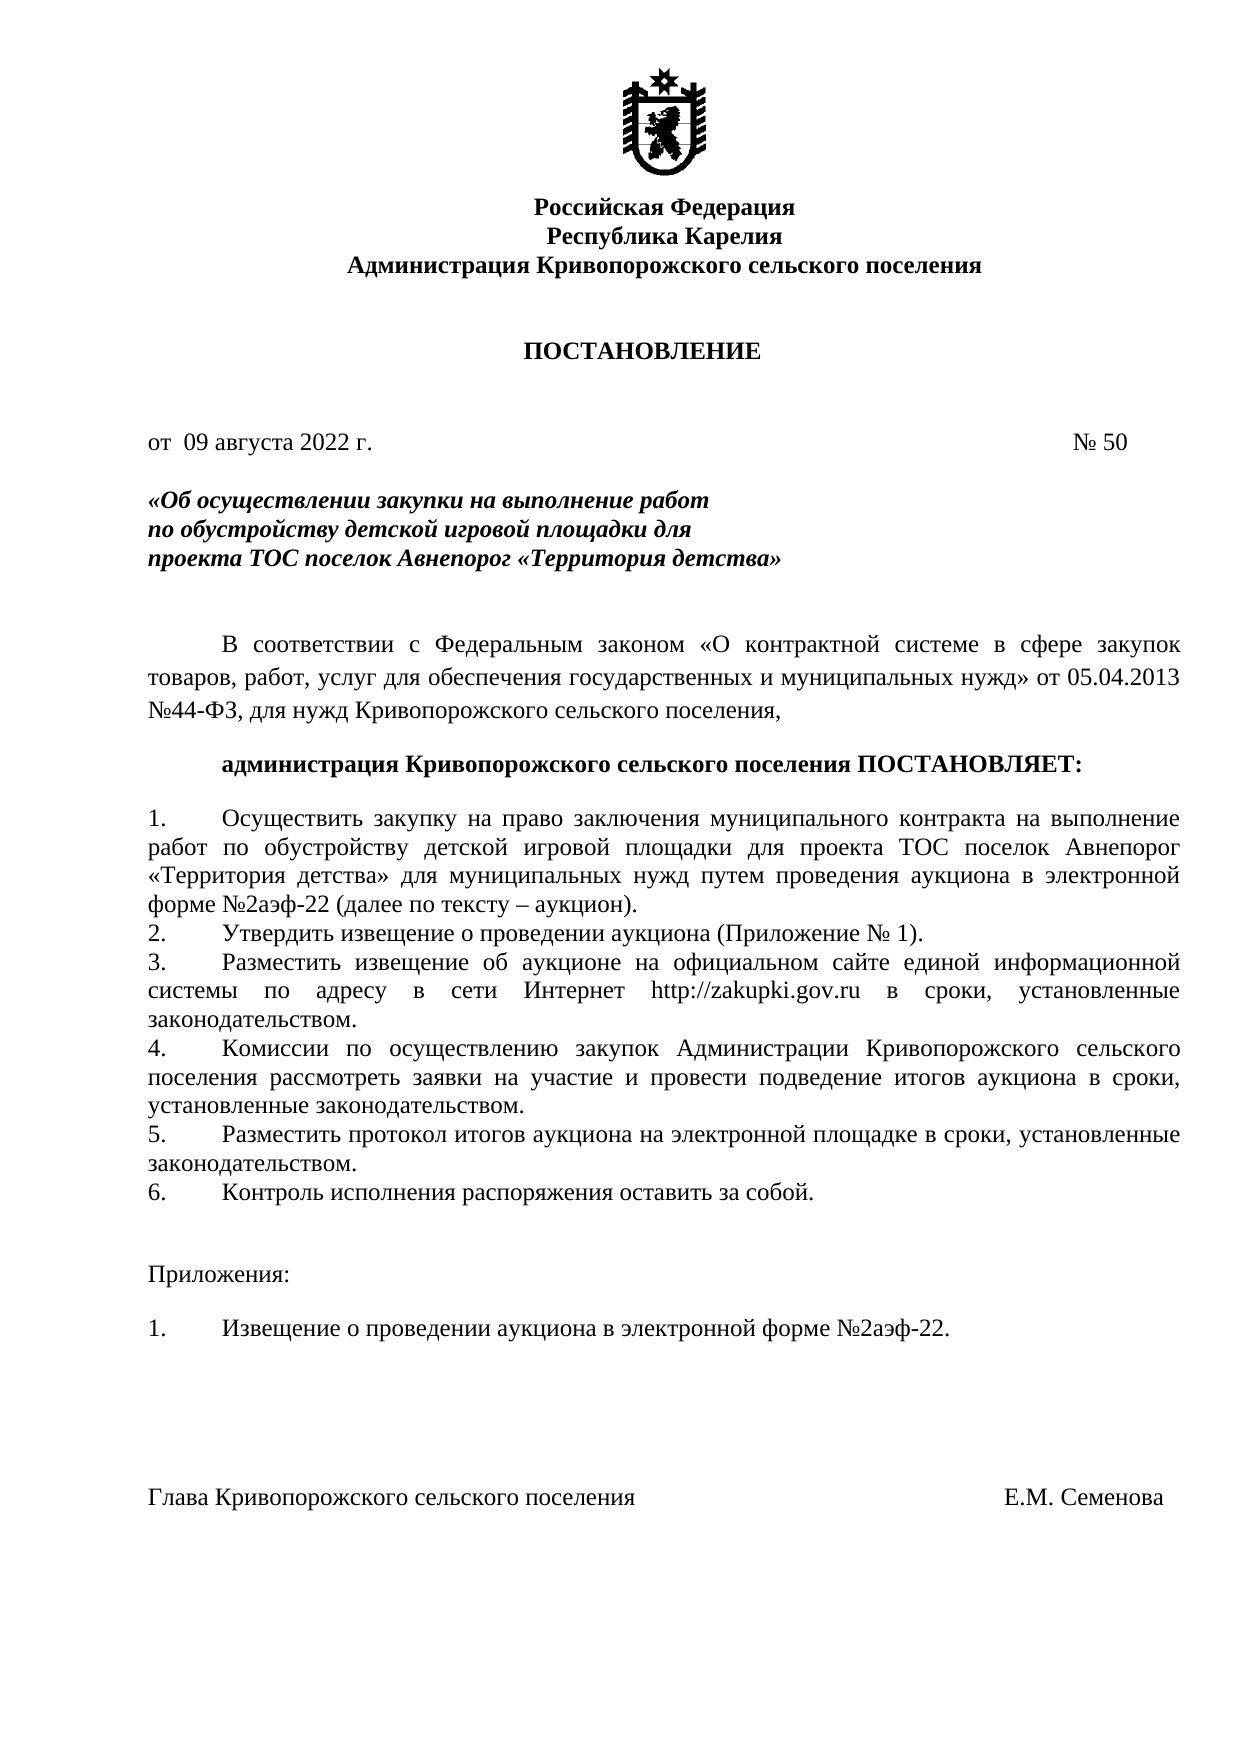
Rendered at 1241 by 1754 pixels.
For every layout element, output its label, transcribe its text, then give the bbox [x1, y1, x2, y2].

list Извещение о проведении аукциона в электронной форме №2аэф-22. [148, 1313, 1181, 1342]
text Республика Карелия [148, 221, 1181, 250]
list Утвердить извещение о проведении аукциона (Приложение № 1). [148, 918, 1181, 947]
text В соответствии с Федеральным законом «О контрактной системе в сфере закупок товаров, работ, услуг для обеспечения государственных и муниципальных нужд» от 05.04.2013 №44-ФЗ, для нужд Кривопорожского сельского поселения, [148, 629, 1181, 724]
title Администрация Кривопорожского сельского поселения [148, 250, 1181, 279]
text по обустройству детской игровой площадки для [148, 514, 1181, 543]
list Осуществить закупку на право заключения муниципального контракта на выполнение работ по обустройству детской игровой площадки для проекта ТОС поселок Авнепорог «Территория детства» для муниципальных нужд путем проведения аукциона в электронной форме №2аэф-22 (далее по тексту – аукцион). [148, 803, 1181, 918]
text Российская Федерация [148, 192, 1181, 221]
text администрация Кривопорожского сельского поселения ПОСТАНОВЛЯЕТ: [148, 749, 1181, 778]
list Разместить протокол итогов аукциона на электронной площадке в сроки, установленные законодательством. [148, 1119, 1181, 1177]
list Разместить извещение об аукционе на официальном сайте единой информационной системы по адресу в сети Интернет http://zakupki.gov.ru в сроки, установленные законодательством. [148, 947, 1181, 1033]
text Глава Кривопорожского сельского поселения Е.М. Семенова [148, 1482, 1181, 1511]
text Приложения: [148, 1259, 1181, 1288]
text проекта ТОС поселок Авнепорог «Территория детства» [148, 543, 1181, 571]
list Контроль исполнения распоряжения оставить за собой. [148, 1177, 1181, 1206]
list Комиссии по осуществлению закупок Администрации Кривопорожского сельского поселения рассмотреть заявки на участие и провести подведение итогов аукциона в сроки, установленные законодательством. [148, 1033, 1181, 1119]
text «Об осуществлении закупки на выполнение работ [148, 485, 1181, 514]
title ПОСТАНОВЛЕНИЕ [148, 336, 1137, 365]
title от 09 августа 2022 г. № 50 [148, 427, 1181, 456]
